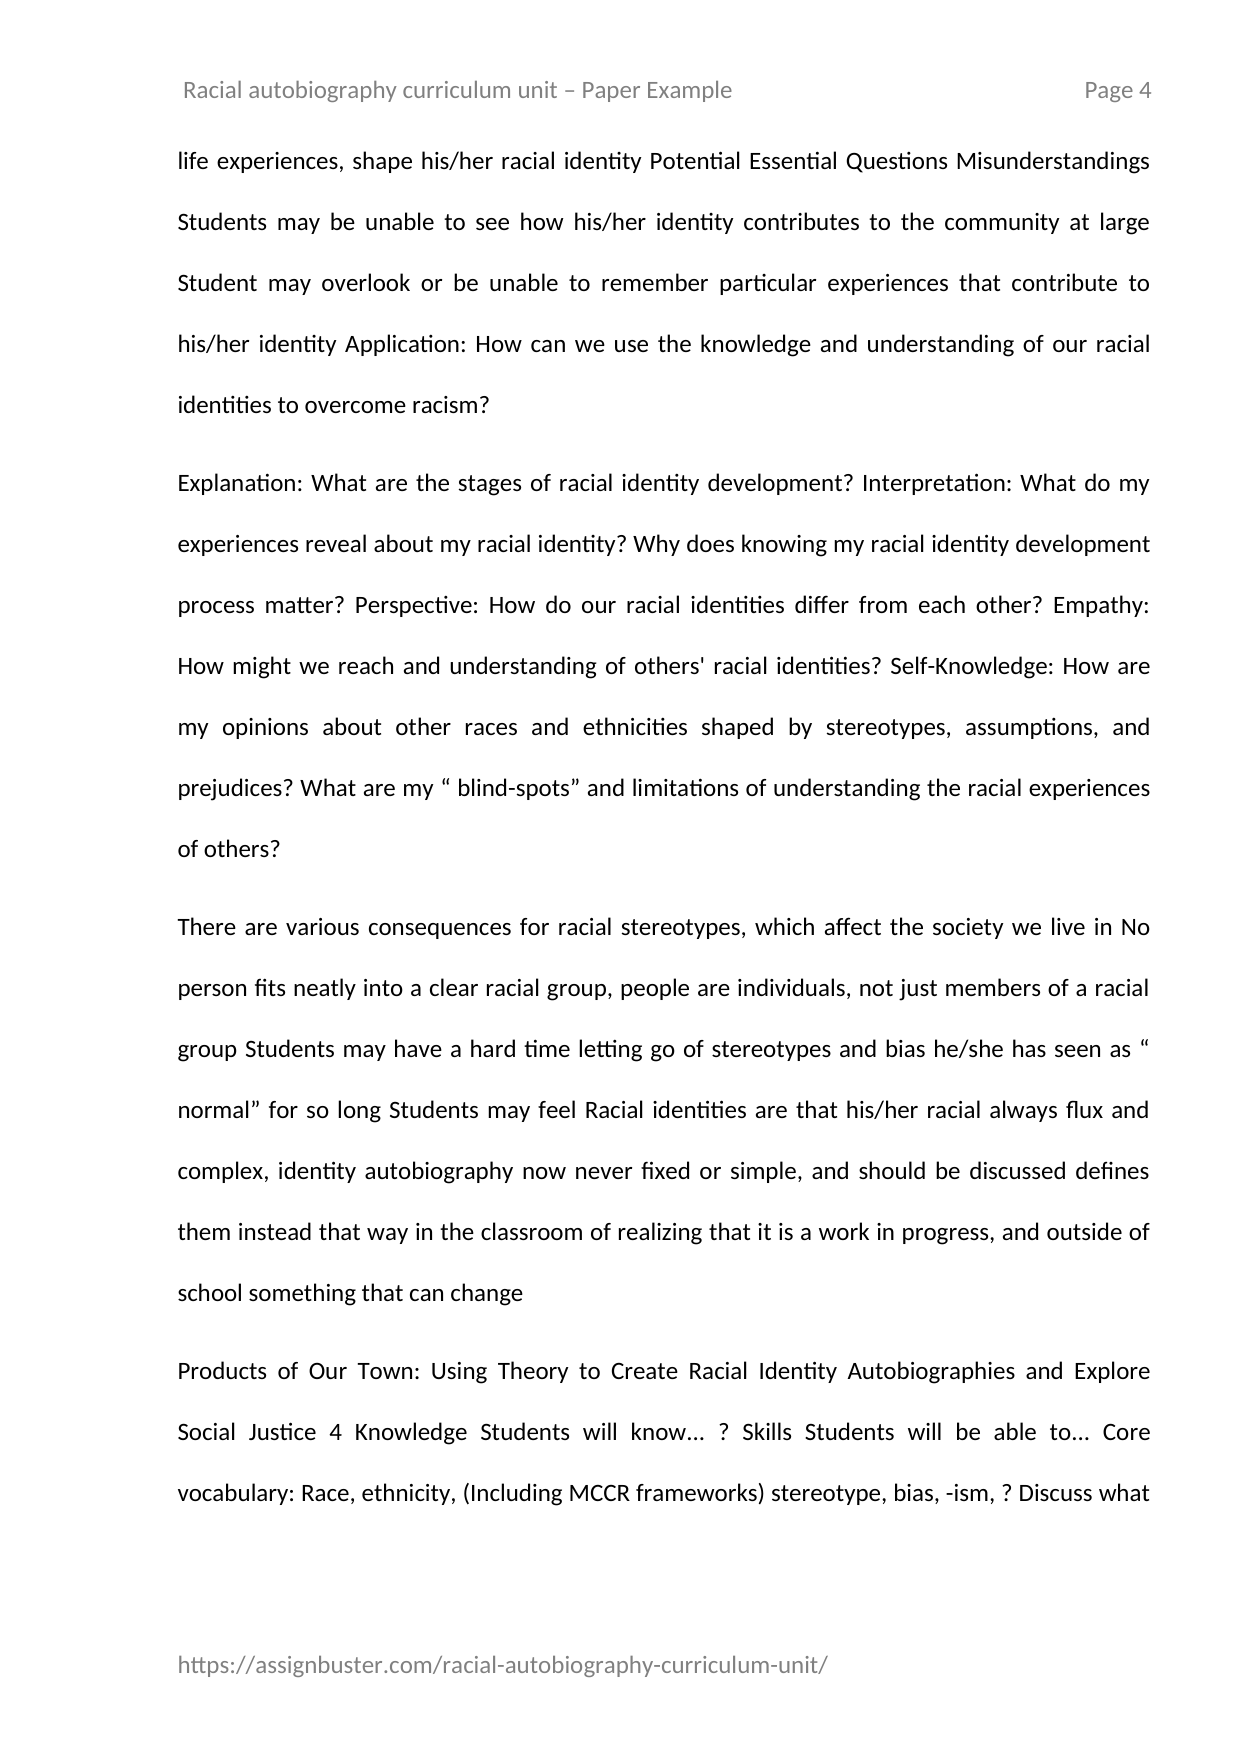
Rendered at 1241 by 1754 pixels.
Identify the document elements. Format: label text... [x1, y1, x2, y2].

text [177, 1355, 1152, 1507]
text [177, 145, 1152, 420]
text There are various consequences for racial stereotypes, which affect the society we live in No person fits neatly into a clear racial group, people are individuals, not just members of a racial group Students may have a hard time letting go of stereotypes and bias he/she has seen as “ normal” for so long Students may feel Racial identities are that his/her racial always flux and complex, identity autobiography now never fixed or simple, and should be discussed defines them instead that way in the classroom of realizing that it is a work in progress, and outside of school something that can change [177, 911, 1152, 1308]
text Explanation: What are the stages of racial identity development? Interpretation: What do my experiences reveal about my racial identity? Why does knowing my racial identity development process matter? Perspective: How do our racial identities differ from each other? Empathy: How might we reach and understanding of others' racial identities? Self-Knowledge: How are my opinions about other races and ethnicities shaped by stereotypes, assumptions, and prejudices? What are my “ blind-spots” and limitations of understanding the racial experiences of others? [177, 467, 1152, 864]
